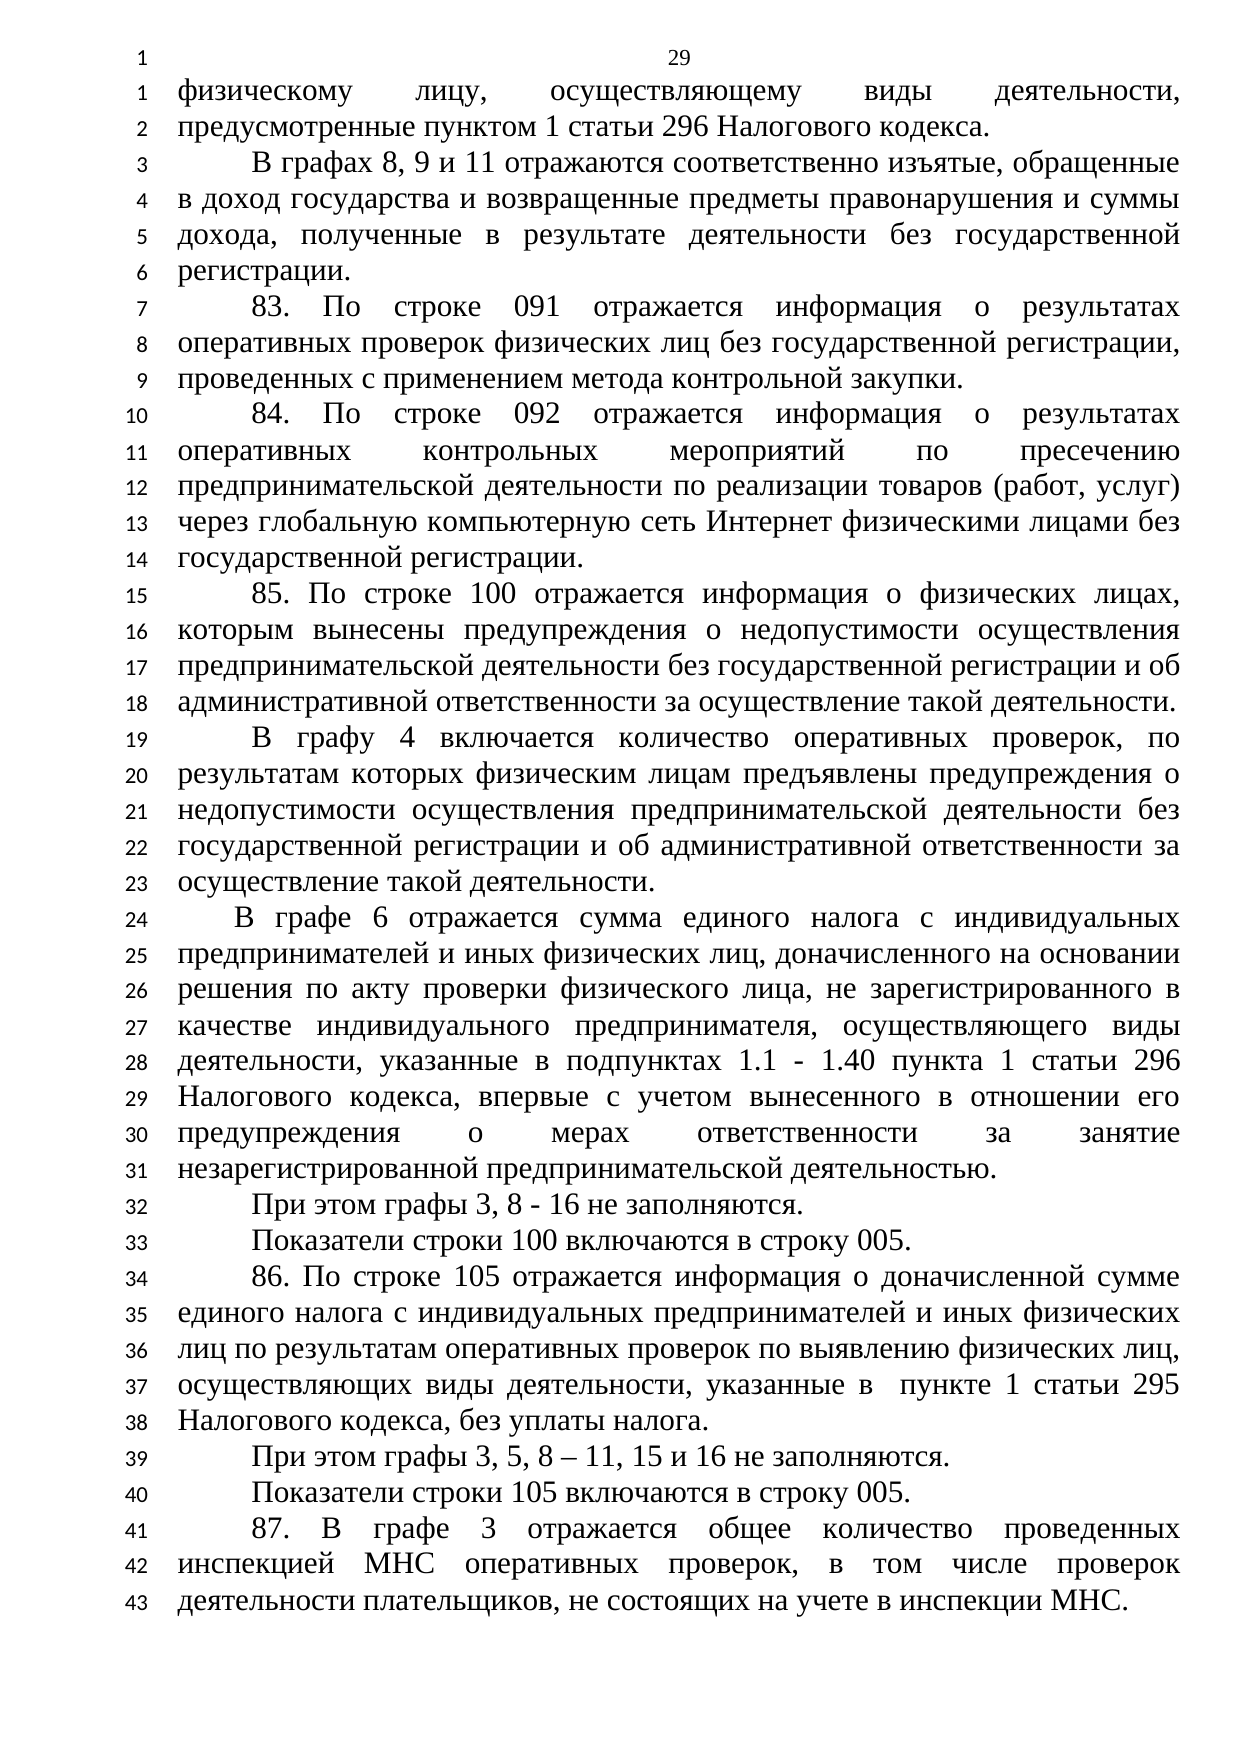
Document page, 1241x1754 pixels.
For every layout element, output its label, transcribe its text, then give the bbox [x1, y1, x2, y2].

text 85. По строке 100 отражается информация о физических лицах, которым вынесены предупреждения о недопустимости осуществления предпринимательской деятельности без государственной регистрации и об административной ответственности за осуществление такой деятельности. [177, 574, 1181, 718]
text Показатели строки 100 включаются в строку 005. [177, 1221, 1181, 1257]
text В графу 4 включается количество оперативных проверок, по результатам которых физическим лицам предъявлены предупреждения о недопустимости осуществления предпринимательской деятельности без государственной регистрации и об административной ответственности за осуществление такой деятельности. [177, 718, 1181, 898]
text 86. По строке 105 отражается информация о доначисленной сумме единого налога с индивидуальных предпринимателей и иных физических лиц по результатам оперативных проверок по выявлению физических лиц, осуществляющих виды деятельности, указанные в пункте 1 статьи 295 Налогового кодекса, без уплаты налога. [177, 1257, 1181, 1437]
text В графе 6 отражается сумма единого налога с индивидуальных предпринимателей и иных физических лиц, доначисленного на основании решения по акту проверки физического лица, не зарегистрированного в качестве индивидуального предпринимателя, осуществляющего виды деятельности, указанные в подпунктах 1.1 - 1.40 пункта 1 статьи 296 Налогового кодекса, впервые с учетом вынесенного в отношении его предупреждения о мерах ответственности за занятие незарегистрированной предпринимательской деятельностью. [177, 898, 1181, 1185]
text 87. В графе 3 отражается общее количество проведенных инспекцией МНС оперативных проверок, в том числе проверок деятельности плательщиков, не состоящих на учете в инспекции МНС. [177, 1509, 1181, 1617]
text В графах 8, 9 и 11 отражаются соответственно изъятые, обращенные в доход государства и возвращенные предметы правонарушения и суммы дохода, полученные в результате деятельности без государственной регистрации. [177, 143, 1181, 287]
text 83. По строке 091 отражается информация о результатах оперативных проверок физических лиц без государственной регистрации, проведенных с применением метода контрольной закупки. [177, 287, 1181, 395]
text 84. По строке 092 отражается информация о результатах оперативных контрольных мероприятий по пресечению предпринимательской деятельности по реализации товаров (работ, услуг) через глобальную компьютерную сеть Интернет физическими лицами без государственной регистрации. [177, 395, 1181, 574]
text Показатели строки 105 включаются в строку 005. [177, 1473, 1181, 1509]
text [177, 71, 1181, 143]
text При этом графы 3, 8 - 16 не заполняются. [177, 1185, 1181, 1221]
text При этом графы 3, 5, 8 – 11, 15 и 16 не заполняются. [177, 1437, 1181, 1473]
